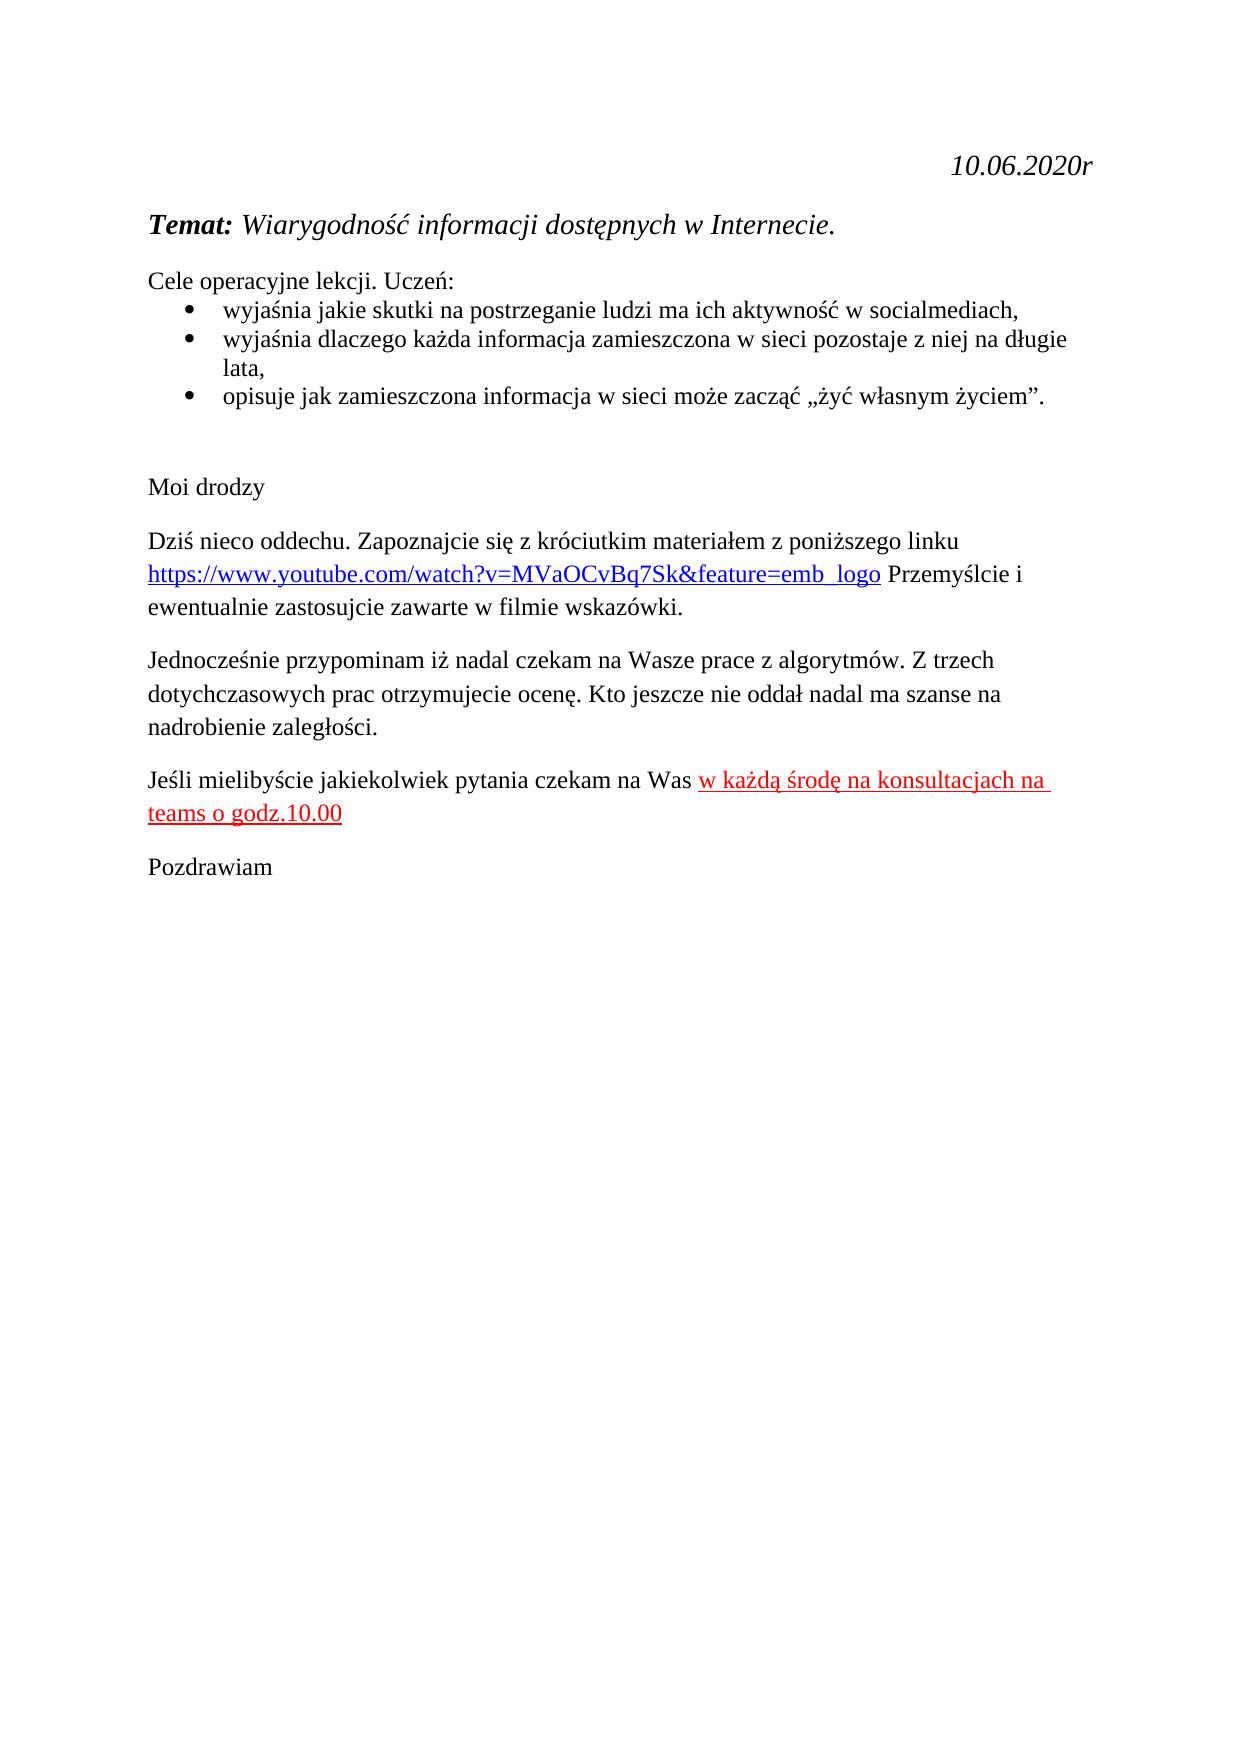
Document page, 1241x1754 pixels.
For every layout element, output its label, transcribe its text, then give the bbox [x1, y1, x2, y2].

text Jednocześnie przypominam iż nadal czekam na Wasze prace z algorytmów. Z trzech dotychczasowych prac otrzymujecie ocenę. Kto jeszcze nie oddał nadal ma szanse na nadrobienie zaległości. [148, 646, 1093, 740]
list wyjaśnia dlaczego każda informacja zamieszczona w sieci pozostaje z niej na długie lata, [185, 324, 1093, 381]
list wyjaśnia jakie skutki na postrzeganie ludzi ma ich aktywność w socialmediach, [185, 295, 1093, 324]
text 10.06.2020r [148, 148, 1093, 181]
text Jeśli mielibyście jakiekolwiek pytania czekam na Was w każdą środę na konsultacjach na teams o godz.10.00 [148, 766, 1093, 827]
text Temat: Wiarygodność informacji dostępnych w Internecie. [148, 207, 1093, 241]
text Moi drodzy [148, 439, 1093, 501]
text Cele operacyjne lekcji. Uczeń: [148, 266, 1093, 295]
text Dziś nieco oddechu. Zapoznajcie się z króciutkim materiałem z poniższego linku https://www.youtube.com/watch?v=MVaOCvBq7Sk&feature=emb_logo Przemyślcie i ewentualnie zastosujcie zawarte w filmie wskazówki. [148, 526, 1093, 621]
text Pozdrawiam [148, 852, 1093, 881]
list opisuje jak zamieszczona informacja w sieci może zacząć „żyć własnym życiem”. [185, 381, 1093, 410]
